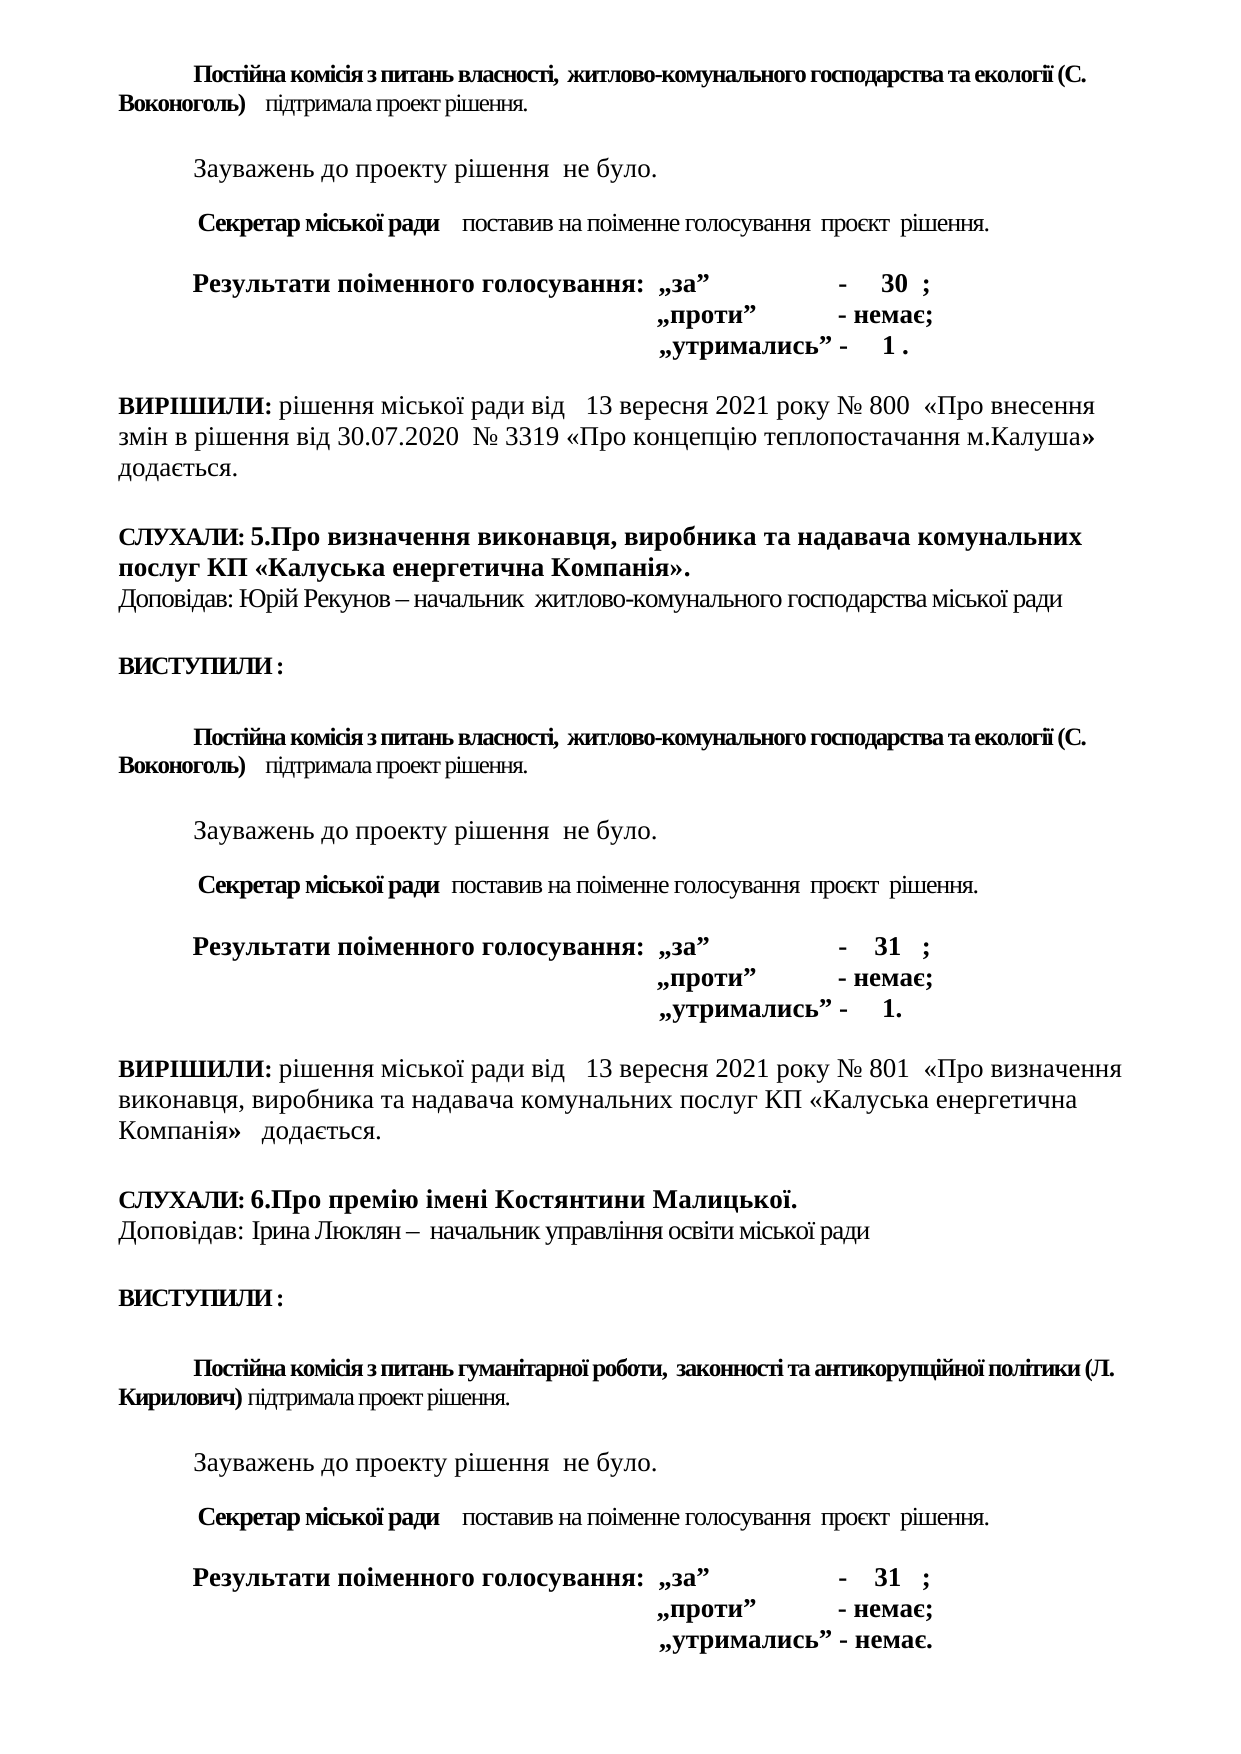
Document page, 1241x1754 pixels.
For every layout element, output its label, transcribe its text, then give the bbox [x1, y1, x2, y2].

text ВИРІШИЛИ: рішення міської ради від 13 вересня 2021 року № 801 «Про визначення виконавця, виробника та надавача комунальних послуг КП «Калуська енергетична Компанія» додається. [118, 1052, 1152, 1145]
text Зауважень до проекту рішення не було. [118, 814, 1152, 846]
text ВИСТУПИЛИ : [118, 1283, 1127, 1311]
text „проти” - немає; [129, 1592, 1152, 1623]
text Секретар міської ради поставив на поіменне голосування проєкт рішення. [118, 1501, 1152, 1531]
text Доповідав: Ірина Люклян – начальник управління освіти міської ради [118, 1214, 1152, 1245]
text Доповідав: Юрій Рекунов – начальник житлово-комунального господарства міської ради [118, 582, 1152, 614]
text „утримались” - 1. [118, 992, 1152, 1023]
text Результати поіменного голосування: „за” - 30 ; [118, 267, 1152, 298]
text Результати поіменного голосування: „за” - 31 ; [118, 1561, 1152, 1592]
text Секретар міської ради поставив на поіменне голосування проєкт рішення. [118, 869, 1152, 899]
text „проти” - немає; [129, 961, 1152, 992]
text Постійна комісія з питань гуманітарної роботи, законності та антикорупційної політики (Л. Кирилович) підтримала проект рішення. [118, 1353, 1127, 1411]
text Результати поіменного голосування: „за” - 31 ; [118, 929, 1152, 961]
text Зауважень до проекту рішення не було. [118, 1446, 1152, 1477]
text Постійна комісія з питань власності, житлово-комунального господарства та екології (С. Воконоголь) підтримала проект рішення. [118, 59, 1127, 117]
text ВИСТУПИЛИ : [118, 651, 1127, 680]
text Постійна комісія з питань власності, житлово-комунального господарства та екології (С. Воконоголь) підтримала проект рішення. [118, 722, 1127, 779]
text „проти” - немає; [129, 298, 1152, 329]
text Секретар міської ради поставив на поіменне голосування проєкт рішення. [118, 207, 1152, 237]
text Зауважень до проекту рішення не було. [118, 152, 1152, 183]
text „утримались” - немає. [118, 1623, 1152, 1654]
text „утримались” - 1 . [118, 329, 1152, 360]
text СЛУХАЛИ: 5.Про визначення виконавця, виробника та надавача комунальних послуг КП «Калуська енергетична Компанія». [118, 520, 1127, 582]
text СЛУХАЛИ: 6.Про премію імені Костянтини Малицької. [118, 1183, 1127, 1214]
text ВИРІШИЛИ: рішення міської ради від 13 вересня 2021 року № 800 «Про внесення змін в рішення від 30.07.2020 № 3319 «Про концепцію теплопостачання м.Калуша» додається. [118, 389, 1152, 483]
